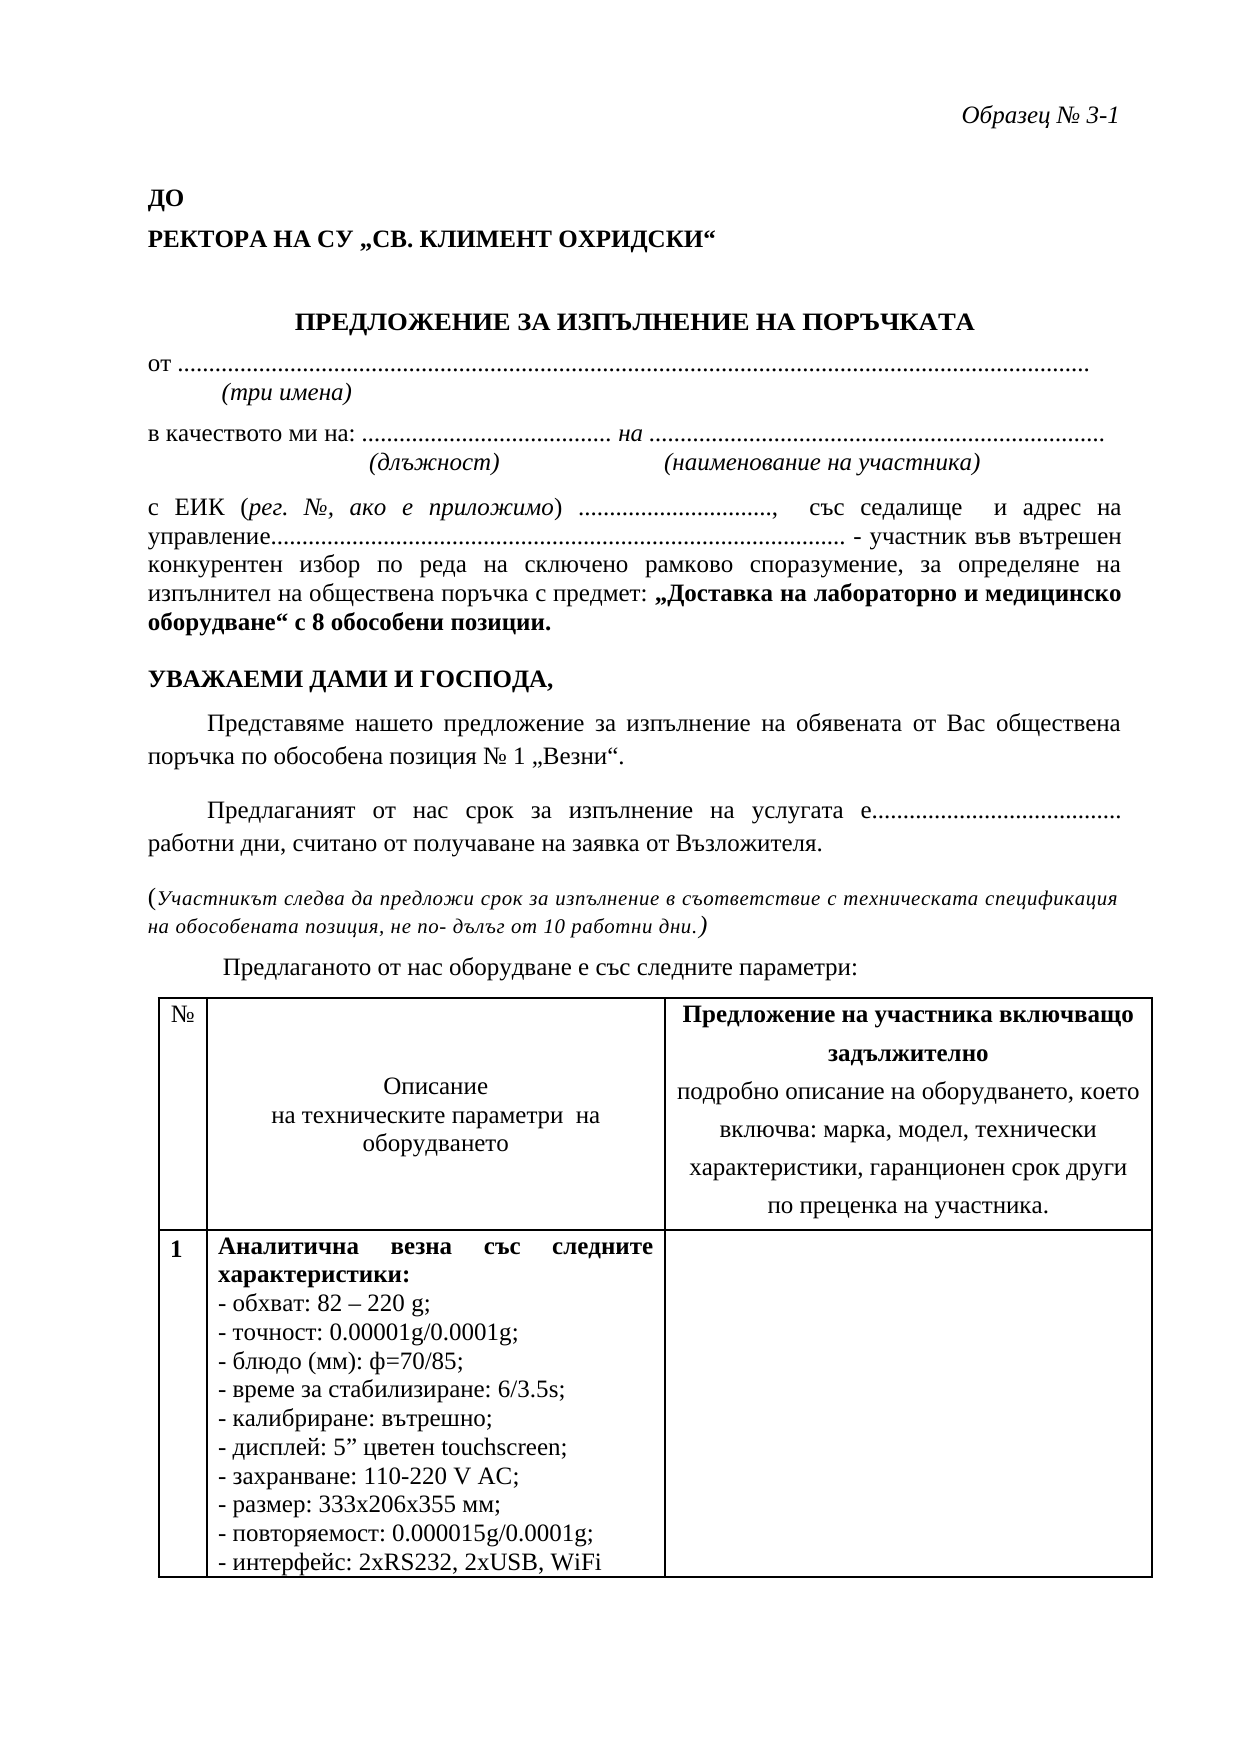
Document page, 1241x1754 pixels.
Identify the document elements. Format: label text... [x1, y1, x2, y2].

text (длъжност) (наименование на участника) [295, 447, 1122, 475]
table_header № [160, 999, 206, 1229]
text Образец № 3-1 [664, 100, 1122, 129]
text Предлаганият от нас срок за изпълнение на услугата е........................................ работни дни, считано от получаване на заявка от Възложителя. [148, 795, 1122, 857]
text Предлаганото от нас оборудване е със следните параметри: [148, 952, 1122, 981]
text ПРЕДЛОЖЕНИЕ ЗА ИЗПЪЛНЕНИЕ НА ПОРЪЧКАТА [148, 307, 1122, 335]
table_cell [666, 1231, 1151, 1576]
text с ЕИК (рег. №, ако е приложимо) ..............................., със седалище и адрес на управление............................................................................................ - участник във вътрешен конкурентен избор по реда на сключено рамково споразумение, за определяне на изпълнител на обществена поръчка с предмет: „Доставка на лабораторно и медицинско оборудване“ с 8 обособени позиции. [148, 492, 1122, 636]
text РЕКТОРА НА СУ „СВ. КЛИМЕНТ ОХРИДСКИ“ [148, 224, 1122, 253]
text Представяме нашето предложение за изпълнение на обявената от Вас обществена поръчка по обособена позиция № 1 „Везни“. [148, 708, 1122, 770]
table_cell Аналитична везна със следните характеристики: - обхват: 82 – 220 g; - точност: 0.00001g/0.0001g; - блюдо (мм): ф=70/85; - време за стабилизиране: 6/3.5s; - калибриране: вътрешно; - дисплей: 5” цветен touchscreen; - захранване: 110-220 V AC; - размер: 333х206х355 мм; - повторяемост: 0.000015g/0.0001g; - интерфейс: 2xRS232, 2xUSB, WiFi [208, 1231, 664, 1576]
table_header Предложение на участника включващо задължително подробно описание на оборудването, което включва: марка, модел, технически характеристики, гаранционен срок други по преценка на участника. [666, 999, 1151, 1229]
text ДО [148, 183, 1122, 212]
text в качеството ми на: ........................................ на ......................................................................... [148, 418, 1122, 447]
text (три имена) [148, 377, 1122, 405]
table_cell 1 [160, 1231, 206, 1576]
text от .................................................................................................................................................. [148, 348, 1122, 377]
text УВАЖАЕМИ ДАМИ И ГОСПОДА, [148, 664, 1122, 693]
text (Участникът следва да предложи срок за изпълнение в съответствие с техническата спецификация на обособената позиция, не по- дълъг от 10 работни дни.) [148, 882, 1122, 939]
table_header Описание на техническите параметри на оборудването [208, 999, 664, 1229]
